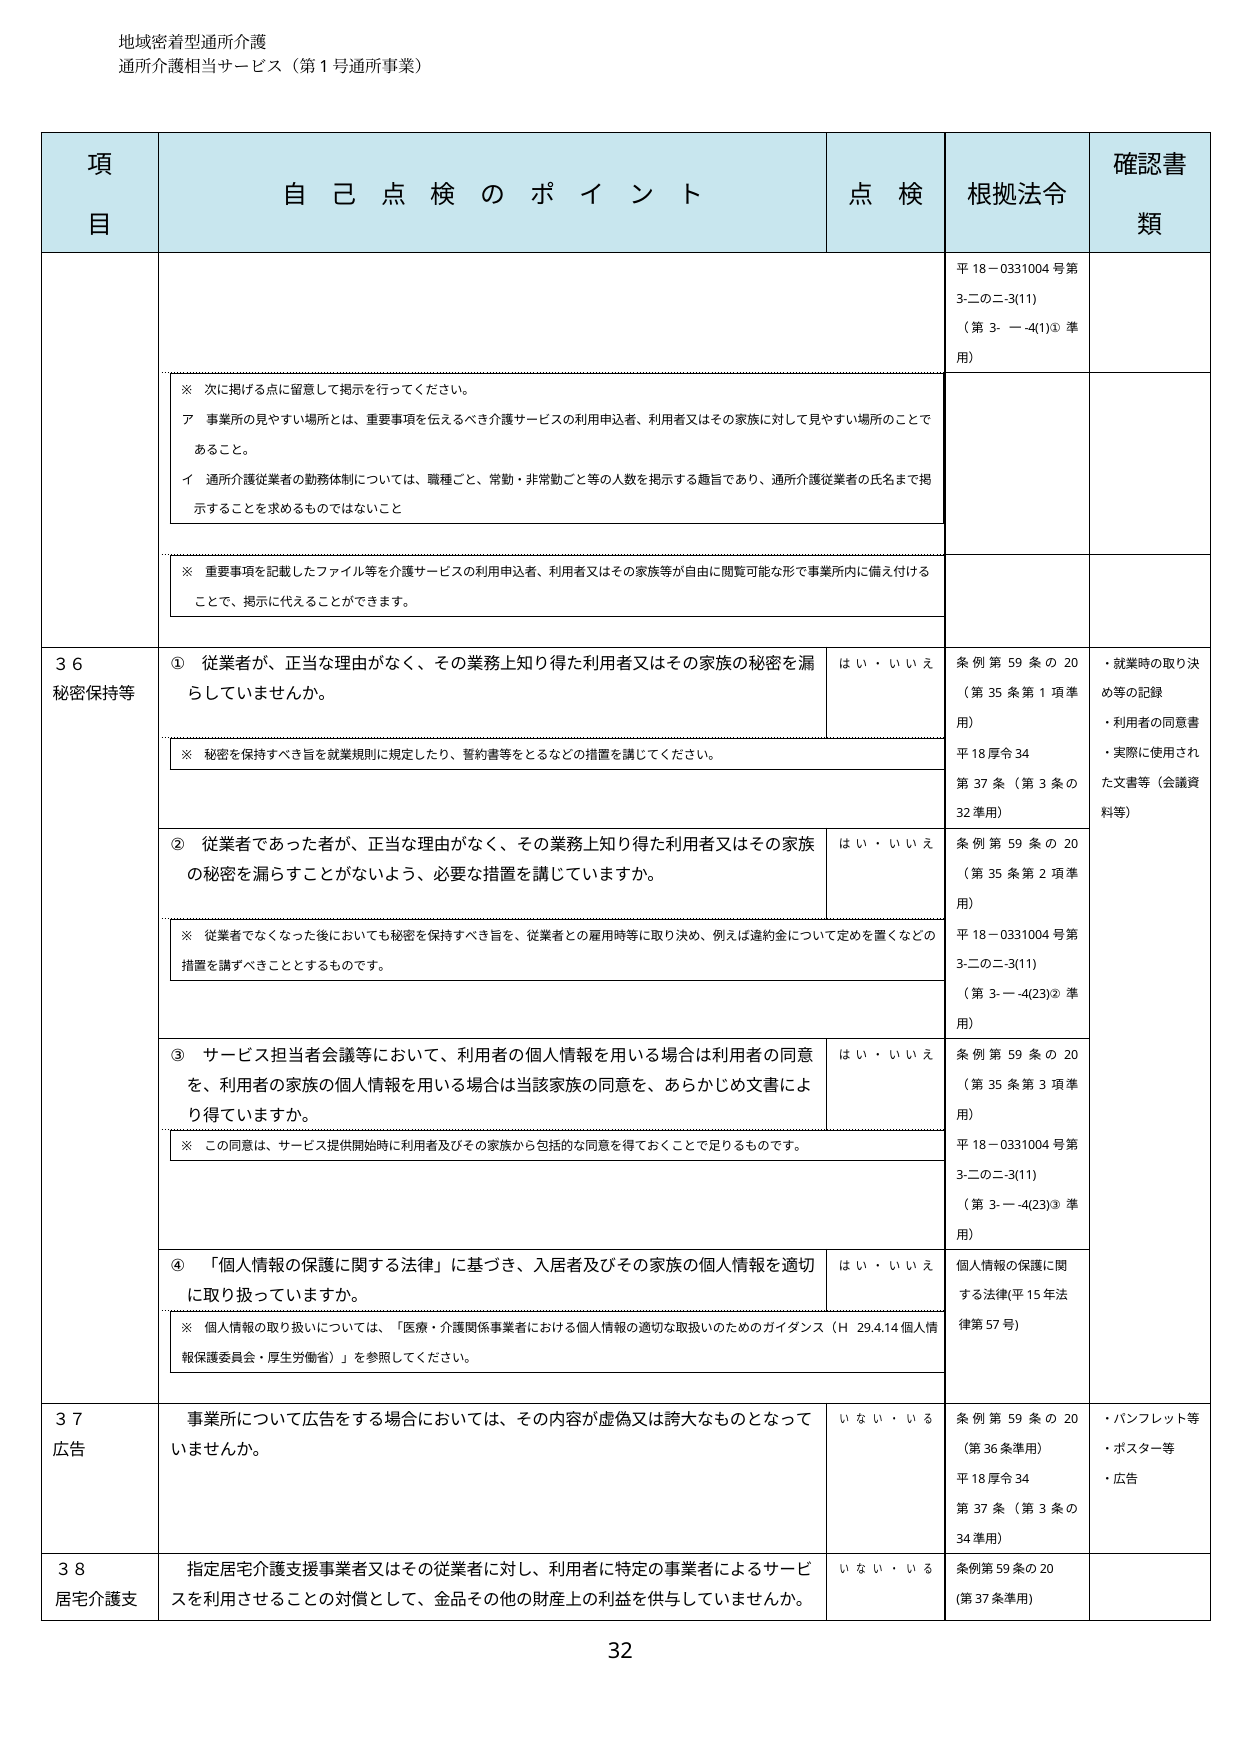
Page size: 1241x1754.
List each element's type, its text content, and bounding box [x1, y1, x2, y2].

table_cell [159, 737, 944, 827]
table_cell はい・いいえ [827, 829, 944, 918]
table_cell ３８ 居宅介護支援事業者に対する利益供与の禁止 [42, 1554, 158, 1620]
table_cell 条例第59条の20（第35条第2項準用） [946, 829, 1089, 918]
table_cell ③ サービス担当者会議等において、利用者の個人情報を用いる場合は利用者の同意を、利用者の家族の個人情報を用いる場合は当該家族の同意を、あらかじめ文書により得ていますか。 [159, 1039, 826, 1128]
table_cell ３７ 広告 [42, 1404, 158, 1553]
table_cell [159, 253, 944, 372]
table_cell はい・いいえ [827, 1039, 944, 1128]
table_cell 条例第59条の20 (第37条準用) [946, 1554, 1089, 1620]
table_header 根拠法令 [946, 133, 1089, 252]
table_cell 平18－0331004号第3-二のニ-3(11) （第3-一-4(23)③準用） [946, 1129, 1089, 1249]
table_cell [1090, 373, 1210, 554]
table_cell ① 従業者が、正当な理由がなく、その業務上知り得た利用者又はその家族の秘密を漏らしていませんか。 [159, 648, 826, 737]
table_cell [1090, 555, 1210, 647]
table_cell 条例第59条の20（第36条準用） 平18厚令34 第37条（第3条の34準用） [946, 1404, 1089, 1553]
table_cell ④ 「個人情報の保護に関する法律」に基づき、入居者及びその家族の個人情報を適切に取り扱っていますか。 [159, 1250, 826, 1310]
table_cell [1090, 1554, 1210, 1620]
table_cell 個人情報の保護に関する法律(平15年法律第57号) [946, 1250, 1089, 1403]
table_cell [946, 373, 1089, 554]
table_header 自 己 点 検 の ポ イ ン ト [159, 133, 826, 252]
table_cell ② 従業者であった者が、正当な理由がなく、その業務上知り得た利用者又はその家族の秘密を漏らすことがないよう、必要な措置を講じていますか。 [159, 829, 826, 918]
table_cell ３６ 秘密保持等 [42, 648, 158, 1403]
table_cell いない・いる [827, 1404, 944, 1553]
table_cell [159, 918, 944, 1038]
table_cell ・就業時の取り決め等の記録 ・利用者の同意書 ・実際に使用された文書等（会議資料等） [1090, 648, 1210, 1403]
table_cell [946, 555, 1089, 647]
table_header 確認書類 [1090, 133, 1210, 252]
table_cell はい・いいえ [827, 1250, 944, 1310]
table_cell はい・いいえ [827, 648, 944, 737]
table_cell いない・いる [827, 1554, 944, 1620]
table_cell 平18－0331004号第3-二のニ-3(11) （第3-一-4(23)②準用） [946, 918, 1089, 1038]
table_cell ・パンフレット等 ・ポスター等 ・広告 [1090, 1404, 1210, 1553]
table_cell [159, 372, 944, 554]
table_cell [159, 554, 944, 647]
table_header 点 検 [827, 133, 944, 252]
table_cell [159, 1129, 944, 1249]
table_cell 条例第59条の20（第35条第1項準用） [946, 648, 1089, 737]
table_cell [159, 1310, 944, 1403]
table_cell 条例第59条の20（第35条第3項準用） [946, 1039, 1089, 1128]
table_header 項 目 [42, 133, 158, 252]
table_cell 平18厚令34 第37条（第3条の32準用） [946, 737, 1089, 827]
table_cell 事業所について広告をする場合においては、その内容が虚偽又は誇大なものとなっていませんか。 [159, 1404, 826, 1553]
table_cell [159, 1554, 826, 1620]
